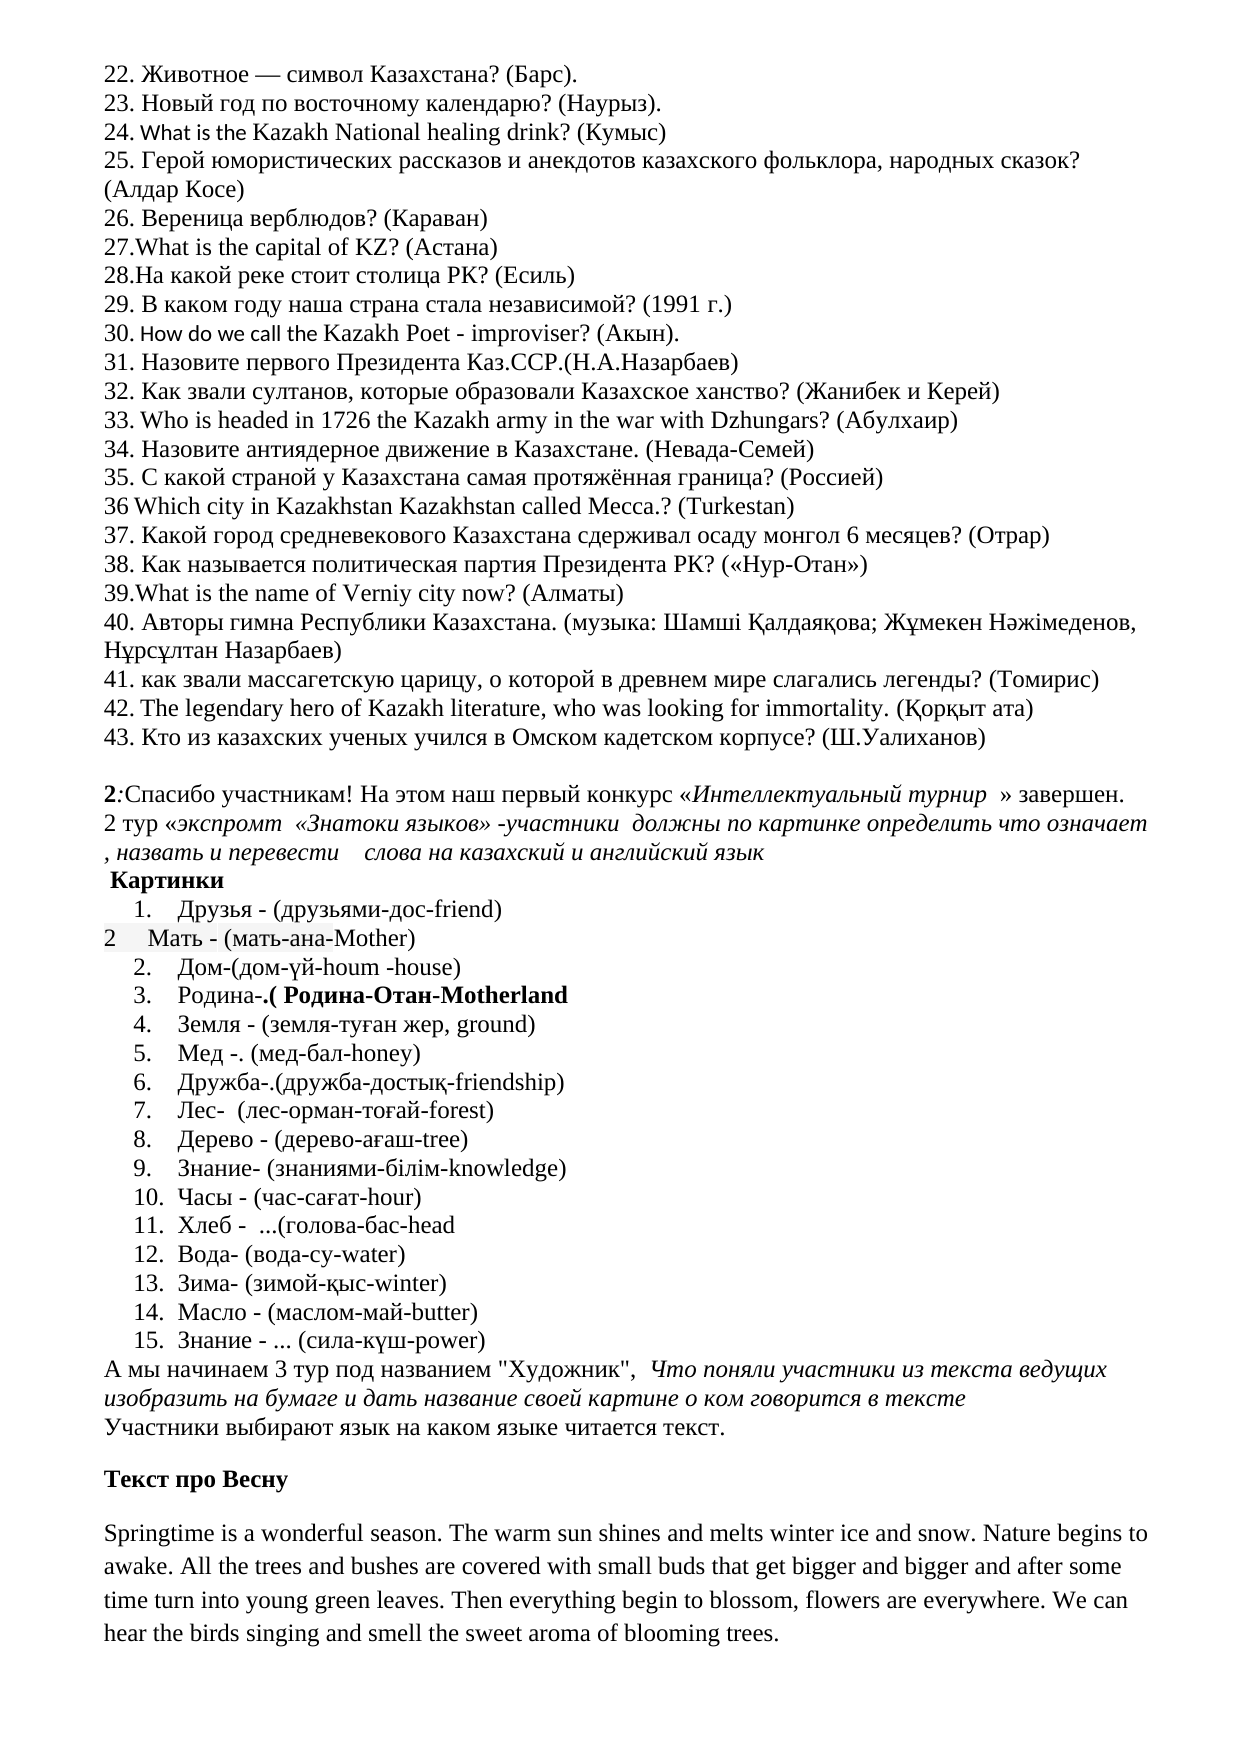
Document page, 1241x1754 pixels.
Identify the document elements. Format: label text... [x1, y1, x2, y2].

list 2:Спасибо участникам! На этом наш первый конкурс «Интеллектуальный турнир » завершен. [103, 750, 1152, 808]
text А мы начинаем 3 тур под названием "Художник", Что поняли участники из текста ведущих изобразить на бумаге и дать название своей картине о ком говорится в тексте Участники выбирают язык на каком языке читается текст. [103, 1354, 1152, 1440]
list Земля - (земля-туған жер, ground) [103, 1009, 1152, 1038]
text Картинки [103, 865, 1142, 894]
list Масло - (маслом-май-butter) [103, 1297, 1152, 1325]
text 2 Мать - (мать-ана-Mother) [333, 923, 1152, 952]
list Родина-.( Родина-Отан-Motherland [103, 980, 1152, 1009]
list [103, 59, 1152, 347]
list Друзья - (друзьями-дос-friend) [103, 894, 1142, 923]
list Часы - (час-сағат-hour) [103, 1182, 1152, 1210]
list Дом-(дом-үй-houm -house) [103, 952, 1142, 980]
list 31. Назовите первого Президента Каз.ССР.(Н.А.Назарбаев) 32. Как звали султанов, которые образовали Казахское ханство? (Жанибек и Керей) 33. Who is headed in 1726 the Kazakh army in the war with Dzhungars? (Абулхаир) 34. Назовите антиядерное движение в Казахстане. (Невада-Семей) 35. С какой страной у Казахстана самая протяжённая граница? (Россией) 36 Which city in Kazakhstan Kazakhstan called Mecca.? (Тurkestan) 37. Какой город средневекового Казахстана сдерживал осаду монгол 6 месяцев? (Отрар) 38. Как называется политическая партия Президента РК? («Нур-Отан») 39.What is the name of Verniy city now? (Алматы) 40. Авторы гимна Республики Казахстана. (музыка: Шамші Қалдаяқова; Жұмекен Нәжімеденов, Нұрсұлтан Назарбаев) [103, 347, 1152, 664]
list Дерево - (дерево-ағаш-tree) [103, 1124, 1152, 1153]
list Дружба-.(дружба-достық-friendship) [103, 1067, 1152, 1095]
list Хлеб - ...(голова-бас-head [103, 1210, 1152, 1239]
list Мед -. (мед-бал-honey) [103, 1038, 1152, 1067]
list Знание - ... (сила-күш-power) [103, 1325, 1152, 1354]
text 43. Кто из казахских ученых учился в Омском кадетском корпусе? (Ш.Уалиханов) [103, 722, 1152, 750]
list Вода- (вода-су-water) [103, 1239, 1152, 1268]
text Текст про Весну [103, 1460, 1152, 1493]
text Springtime is a wonderful season. The warm sun shines and melts winter ice and snow. Nature begins to awake. All the trees and bushes are covered with small buds that get bigger and bigger and after some time turn into young green leaves. Then everything begin to blossom, flowers are everywhere. We can hear the birds singing and smell the sweet aroma of blooming trees. [103, 1513, 1152, 1647]
list Знание- (знаниями-білім-knowledge) [103, 1153, 1152, 1182]
text 2 тур «экспромт «Знатоки языков» -участники должны по картинке определить что означает , назвать и перевести слова на казахский и английский язык [103, 808, 1152, 865]
text 41. как звали массагетскую царицу, о которой в древнем мире слагались легенды? (Томирис) [103, 664, 1152, 693]
list Лес- (лес-орман-тоғай-forest) [103, 1095, 1152, 1124]
text 42. The legendary hero of Kazakh literature, who was looking for immortality. (Қорқыт ата) [103, 693, 1152, 722]
list Зима- (зимой-қыс-winter) [103, 1268, 1152, 1297]
